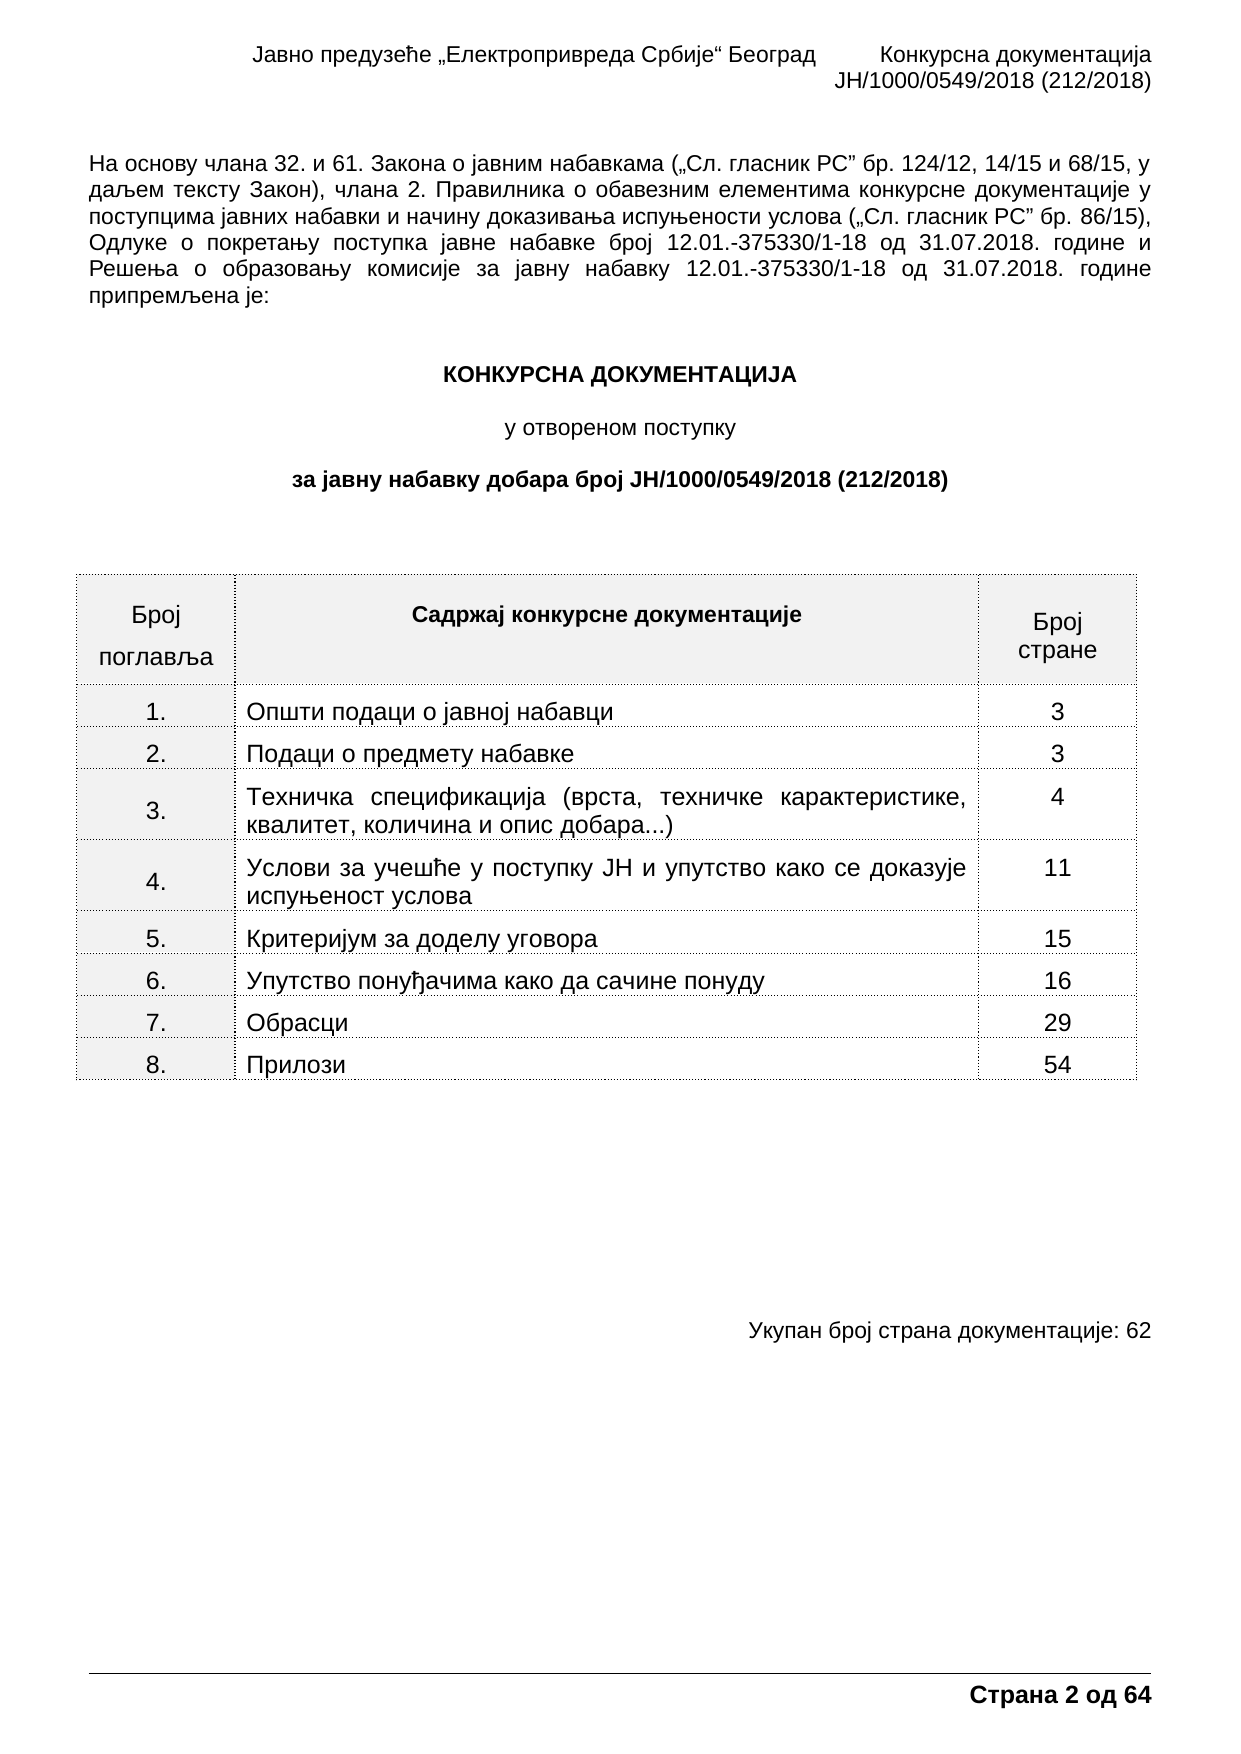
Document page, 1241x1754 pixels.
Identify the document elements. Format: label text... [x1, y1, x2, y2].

table_cell Техничка спецификација (врста, техничке карактеристике, квалитет, количина и опис добара...) [235, 768, 978, 839]
text Укупан број страна документације: 62 [89, 1317, 1151, 1344]
table_header Број стране [979, 574, 1137, 683]
table_cell Општи подаци о јавној набавци [235, 684, 978, 726]
table_cell 5. [77, 910, 235, 952]
table_cell 3 [979, 726, 1137, 768]
text за јавну набавку добара број ЈН/1000/0549/2018 (212/2018) [89, 466, 1151, 493]
table_cell 4. [77, 839, 235, 910]
table_cell Прилози [235, 1037, 978, 1079]
table_header Садржај конкурсне документације [235, 574, 978, 683]
table_cell Подаци о предмету набавке [235, 726, 978, 768]
table_cell Критеријум за доделу уговора [235, 910, 978, 952]
text На основу члана 32. и 61. Закона о јавним набавкама („Сл. гласник РС” бр. 124/12, 14/15 и 68/15, у даљем тексту Закон), члана 2. Правилника о обавезним елементима конкурсне документације у поступцима јавних набавки и начину доказивања испуњености услова („Сл. гласник РС” бр. 86/15), Одлуке о покретању поступка јавне набавке број 12.01.-375330/1-18 од 31.07.2018. године и Решења о образовању комисије за јавну набавку 12.01.-375330/1-18 од 31.07.2018. године припремљена је: [89, 150, 1151, 308]
table_cell 15 [979, 910, 1137, 952]
text у отвореном поступку [89, 413, 1151, 440]
table_cell 3. [77, 768, 235, 839]
table_cell 16 [979, 953, 1137, 995]
table_cell Обрасци [235, 995, 978, 1037]
table_cell 3 [979, 684, 1137, 726]
text КОНКУРСНА ДОКУМЕНТАЦИЈА [89, 361, 1151, 387]
table_cell 4 [979, 768, 1137, 839]
table_cell 1. [77, 684, 235, 726]
table_cell 2. [77, 726, 235, 768]
table_cell 8. [77, 1037, 235, 1079]
table_cell 6. [77, 953, 235, 995]
table_cell 54 [979, 1037, 1137, 1079]
table_cell 11 [979, 839, 1137, 910]
table_cell Услови за учешће у поступку ЈН и упутство како се доказује испуњеност услова [235, 839, 978, 910]
table_header Број поглавља [77, 574, 235, 683]
table_cell 7. [77, 995, 235, 1037]
table_cell Упутство понуђачима како да сачине понуду [235, 953, 978, 995]
table_cell 29 [979, 995, 1137, 1037]
